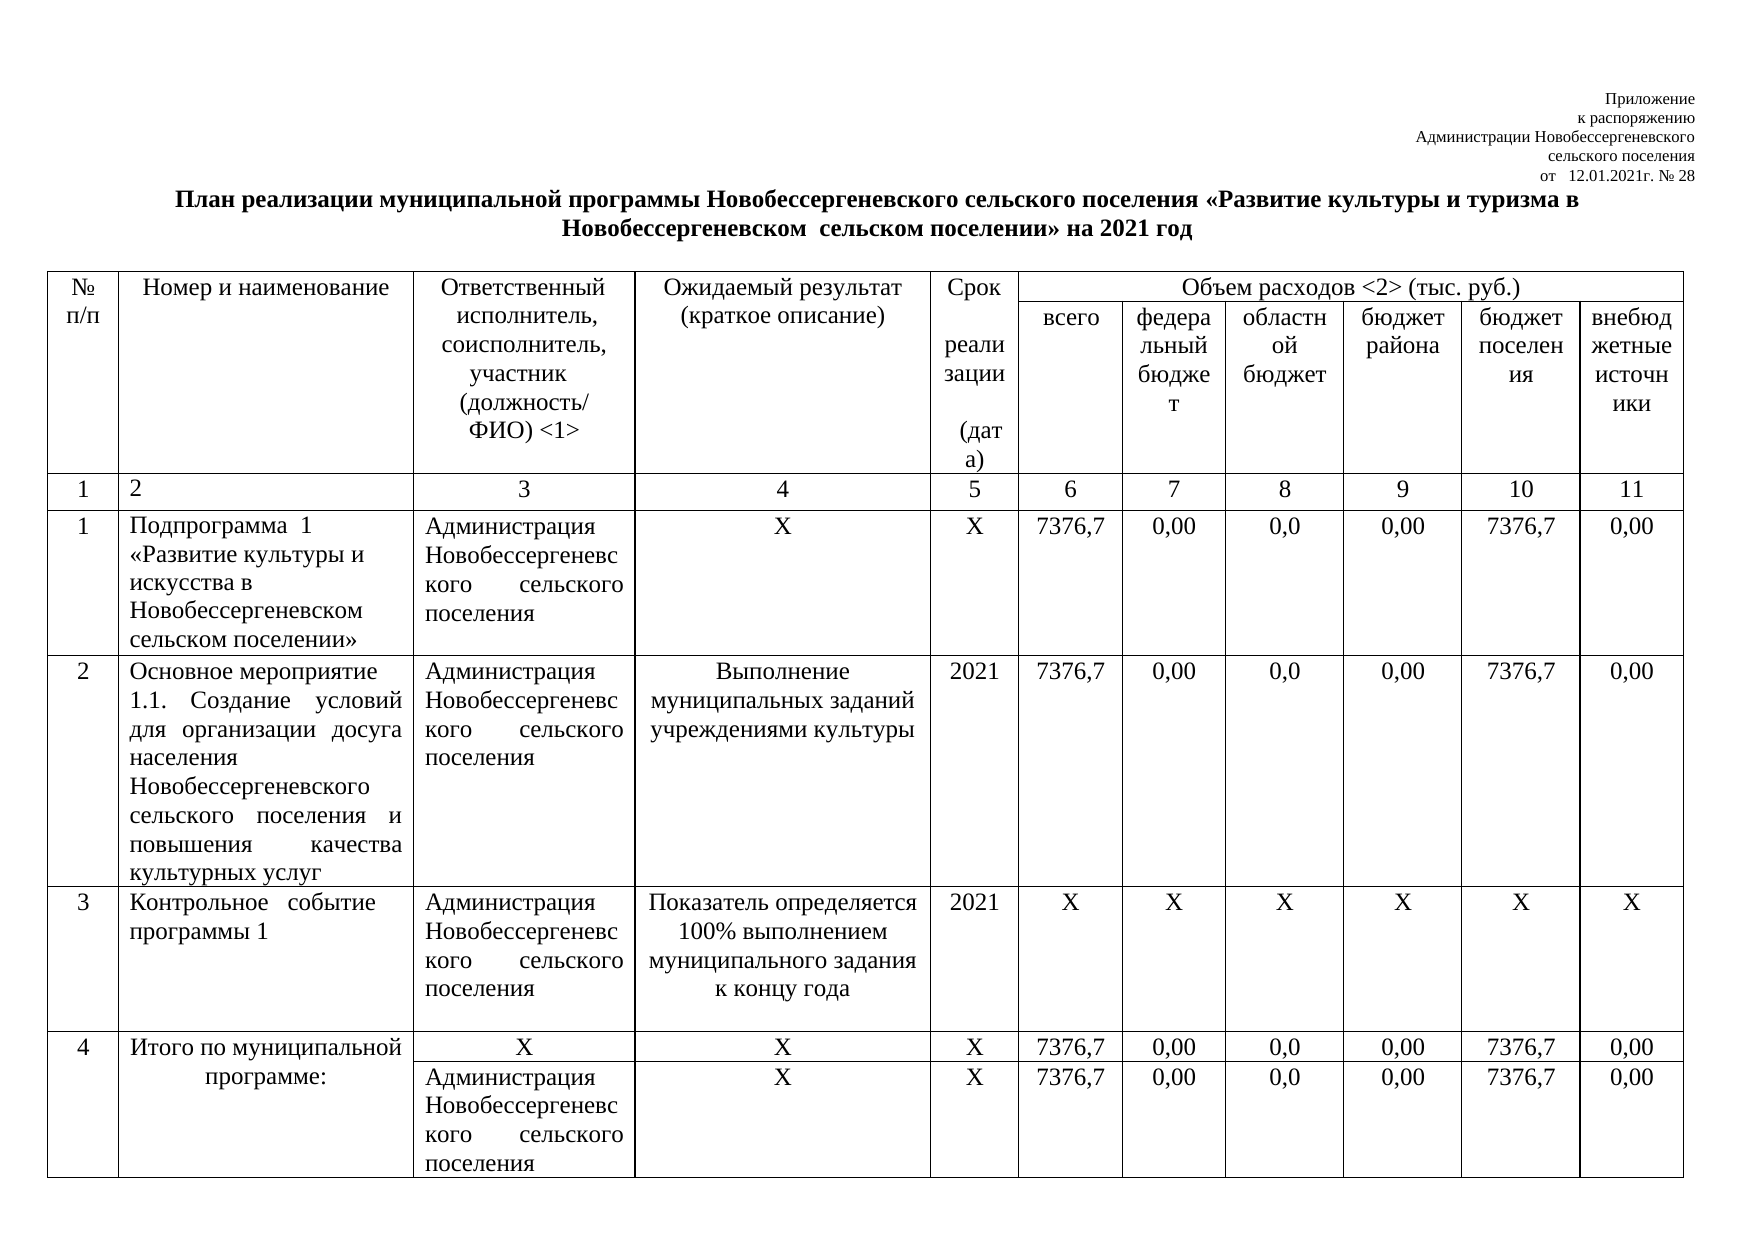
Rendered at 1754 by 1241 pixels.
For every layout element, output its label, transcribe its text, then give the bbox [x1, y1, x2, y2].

text Администрации Новобессергеневского [59, 127, 1695, 146]
table_cell X [1462, 887, 1579, 1031]
table_header № п/п [48, 272, 118, 473]
table_cell 2 [48, 656, 118, 886]
table_cell X [1123, 887, 1225, 1031]
table_cell 7 [1123, 474, 1225, 510]
table_cell 4 [636, 474, 930, 510]
table_header Ответственный исполнитель, соисполнитель, участник (должность/ ФИО) <1> [414, 272, 634, 473]
table_cell 6 [1019, 474, 1122, 510]
table_cell 0,0 [1226, 656, 1343, 886]
table_cell 7376,7 [1019, 656, 1122, 886]
table_header Номер и наименование [119, 272, 413, 473]
table_cell X [1226, 887, 1343, 1031]
table_cell Администрация Новобессергеневского сельского поселения [414, 511, 634, 655]
table_cell 2021 [931, 887, 1018, 1031]
table_cell Основное мероприятие 1.1. Создание условий для организации досуга населения Новобессергеневского сельского поселения и повышения качества культурных услуг [119, 656, 413, 886]
text от 12.01.2021г. № 28 [59, 165, 1695, 184]
table_cell бюджет поселения [1462, 302, 1579, 473]
table_cell X [931, 511, 1018, 655]
table_cell Администрация Новобессергеневского сельского поселения [414, 656, 634, 886]
text к распоряжению [59, 108, 1695, 127]
table_cell Итого по муниципальной программе: [119, 1032, 413, 1177]
table_header Объем расходов <2> (тыс. руб.) [1019, 272, 1683, 301]
table_cell 0,0 [1226, 1032, 1343, 1061]
table_header Ожидаемый результат (краткое описание) [636, 272, 930, 473]
text Приложение [59, 89, 1695, 108]
table_cell 3 [414, 474, 634, 510]
table_cell 3 [48, 887, 118, 1031]
table_cell 0,00 [1123, 1062, 1225, 1177]
table_cell X [636, 1032, 930, 1061]
table_cell 7376,7 [1462, 656, 1579, 886]
table_cell 2 [119, 474, 413, 510]
table_cell 10 [1462, 474, 1579, 510]
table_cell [414, 887, 634, 1031]
table_cell Показатель определяется 100% выполнением муниципального задания к концу года [636, 887, 930, 1031]
table_cell 7376,7 [1462, 1062, 1579, 1177]
table_cell 5 [931, 474, 1018, 510]
table_cell 0,00 [1344, 1032, 1461, 1061]
table_cell X [636, 511, 930, 655]
table_cell 0,00 [1123, 511, 1225, 655]
table_cell 4 [48, 1032, 118, 1177]
table_cell X [1019, 887, 1122, 1031]
table_cell 0,0 [1226, 1062, 1343, 1177]
table_cell областной бюджет [1226, 302, 1343, 473]
table_cell 0,00 [1581, 1062, 1683, 1177]
table_cell 0,00 [1344, 656, 1461, 886]
table_cell 0,00 [1344, 1062, 1461, 1177]
table_cell федеральный бюджет [1123, 302, 1225, 473]
table_cell бюджет района [1344, 302, 1461, 473]
text План реализации муниципальной программы Новобессергеневского сельского поселения «Развитие культуры и туризма в Новобессергеневском сельском поселении» на 2021 год [59, 184, 1695, 242]
table_cell 1 [48, 511, 118, 655]
table_cell 7376,7 [1019, 1032, 1122, 1061]
table_cell 0,00 [1123, 656, 1225, 886]
table_cell 7376,7 [1019, 511, 1122, 655]
table_cell 0,00 [1123, 1032, 1225, 1061]
table_cell 0,00 [1581, 1032, 1683, 1061]
table_cell X [636, 1062, 930, 1177]
table_cell 7376,7 [1462, 511, 1579, 655]
table_cell X [1344, 887, 1461, 1031]
table_cell Контрольное событие программы 1 [119, 887, 413, 1031]
table_cell Выполнение муниципальных заданий учреждениями культуры [636, 656, 930, 886]
table_cell 2021 [931, 656, 1018, 886]
table_cell X [1581, 887, 1683, 1031]
table_cell 0,0 [1226, 511, 1343, 655]
table_cell X [931, 1062, 1018, 1177]
table_cell 11 [1581, 474, 1683, 510]
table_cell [414, 1062, 634, 1177]
table_cell 1 [48, 474, 118, 510]
table_cell 0,00 [1344, 511, 1461, 655]
table_cell всего [1019, 302, 1122, 473]
table_cell 7376,7 [1462, 1032, 1579, 1061]
table_cell 7376,7 [1019, 1062, 1122, 1177]
table_cell X [931, 1032, 1018, 1061]
text сельского поселения [59, 146, 1695, 165]
table_cell X [414, 1032, 634, 1061]
table_cell Подпрограмма 1 «Развитие культуры и искусства в Новобессергеневском сельском поселении» [119, 511, 413, 655]
table_cell 0,00 [1581, 656, 1683, 886]
table_header Срок реализации (дата) [931, 272, 1018, 473]
table_cell внебюджетные источники [1581, 302, 1683, 473]
table_cell 8 [1226, 474, 1343, 510]
table_cell 0,00 [1581, 511, 1683, 655]
table_cell 9 [1344, 474, 1461, 510]
